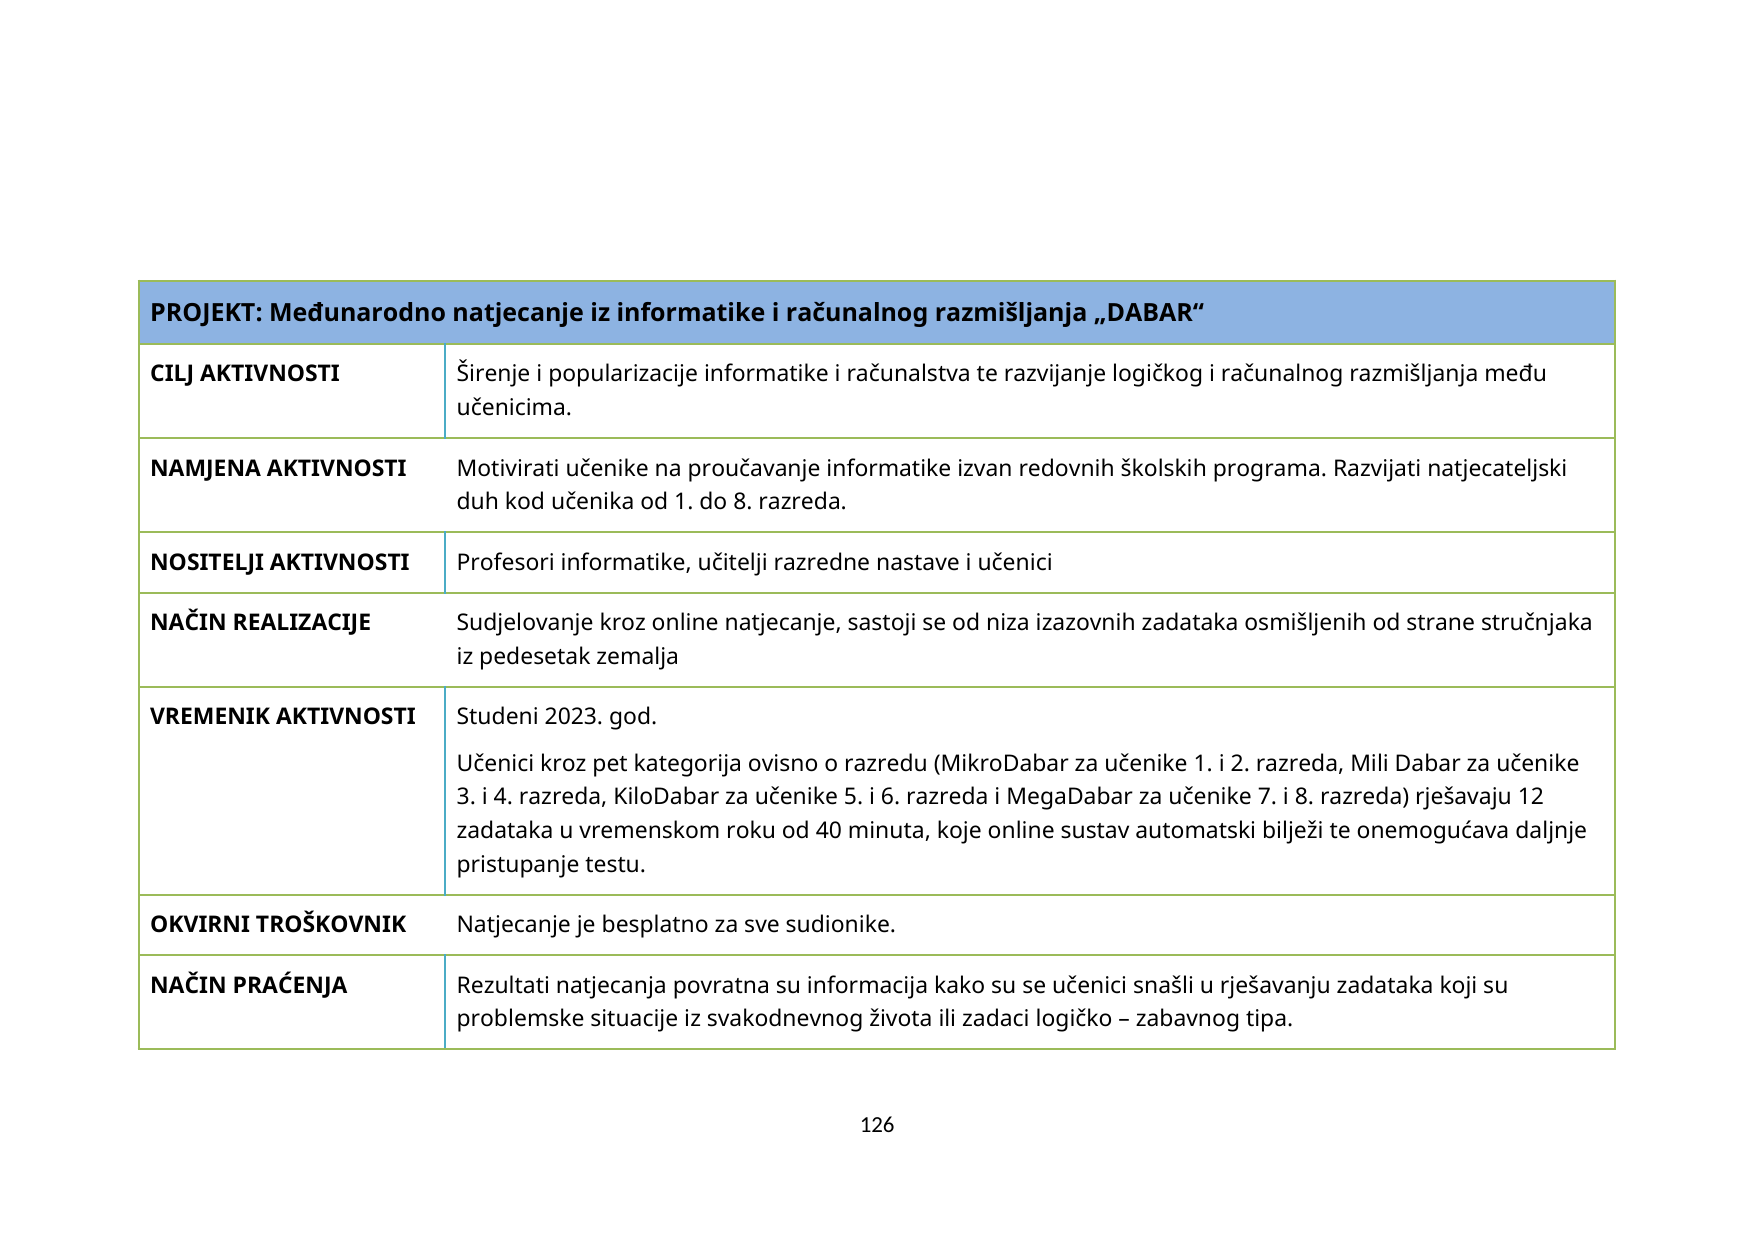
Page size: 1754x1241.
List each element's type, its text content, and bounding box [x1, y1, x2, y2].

table_cell Rezultati natjecanja povratna su informacija kako su se učenici snašli u rješavanju zadataka koji su problemske situacije iz svakodnevnog života ili zadaci logičko – zabavnog tipa. [446, 956, 1614, 1048]
table_cell NAČIN PRAĆENJA [140, 956, 444, 1048]
table_cell CILJ AKTIVNOSTI [140, 345, 444, 437]
table_cell NOSITELJI AKTIVNOSTI [140, 533, 444, 592]
table_cell NAČIN REALIZACIJE [140, 594, 445, 686]
table_cell VREMENIK AKTIVNOSTI [140, 688, 444, 894]
table_cell Profesori informatike, učitelji razredne nastave i učenici [446, 533, 1614, 592]
table_cell Širenje i popularizacije informatike i računalstva te razvijanje logičkog i računalnog razmišljanja među učenicima. [446, 345, 1614, 437]
table_cell Natjecanje je besplatno za sve sudionike. [445, 896, 1614, 954]
table_cell OKVIRNI TROŠKOVNIK [140, 896, 445, 954]
table_cell Sudjelovanje kroz online natjecanje, sastoji se od niza izazovnih zadataka osmišljenih od strane stručnjaka iz pedesetak zemalja [445, 594, 1614, 686]
table_cell Studeni 2023. god. Učenici kroz pet kategorija ovisno o razredu (MikroDabar za učenike 1. i 2. razreda, Mili Dabar za učenike 3. i 4. razreda, KiloDabar za učenike 5. i 6. razreda i MegaDabar za učenike 7. i 8. razreda) rješavaju 12 zadataka u vremenskom roku od 40 minuta, koje online sustav automatski bilježi te onemogućava daljnje pristupanje testu. [446, 688, 1614, 894]
table_cell Motivirati učenike na proučavanje informatike izvan redovnih školskih programa. Razvijati natjecateljski duh kod učenika od 1. do 8. razreda. [445, 439, 1614, 531]
table_header PROJEKT: Međunarodno natjecanje iz informatike i računalnog razmišljanja „DABAR“ [140, 282, 1614, 343]
table_cell NAMJENA AKTIVNOSTI [140, 439, 445, 531]
